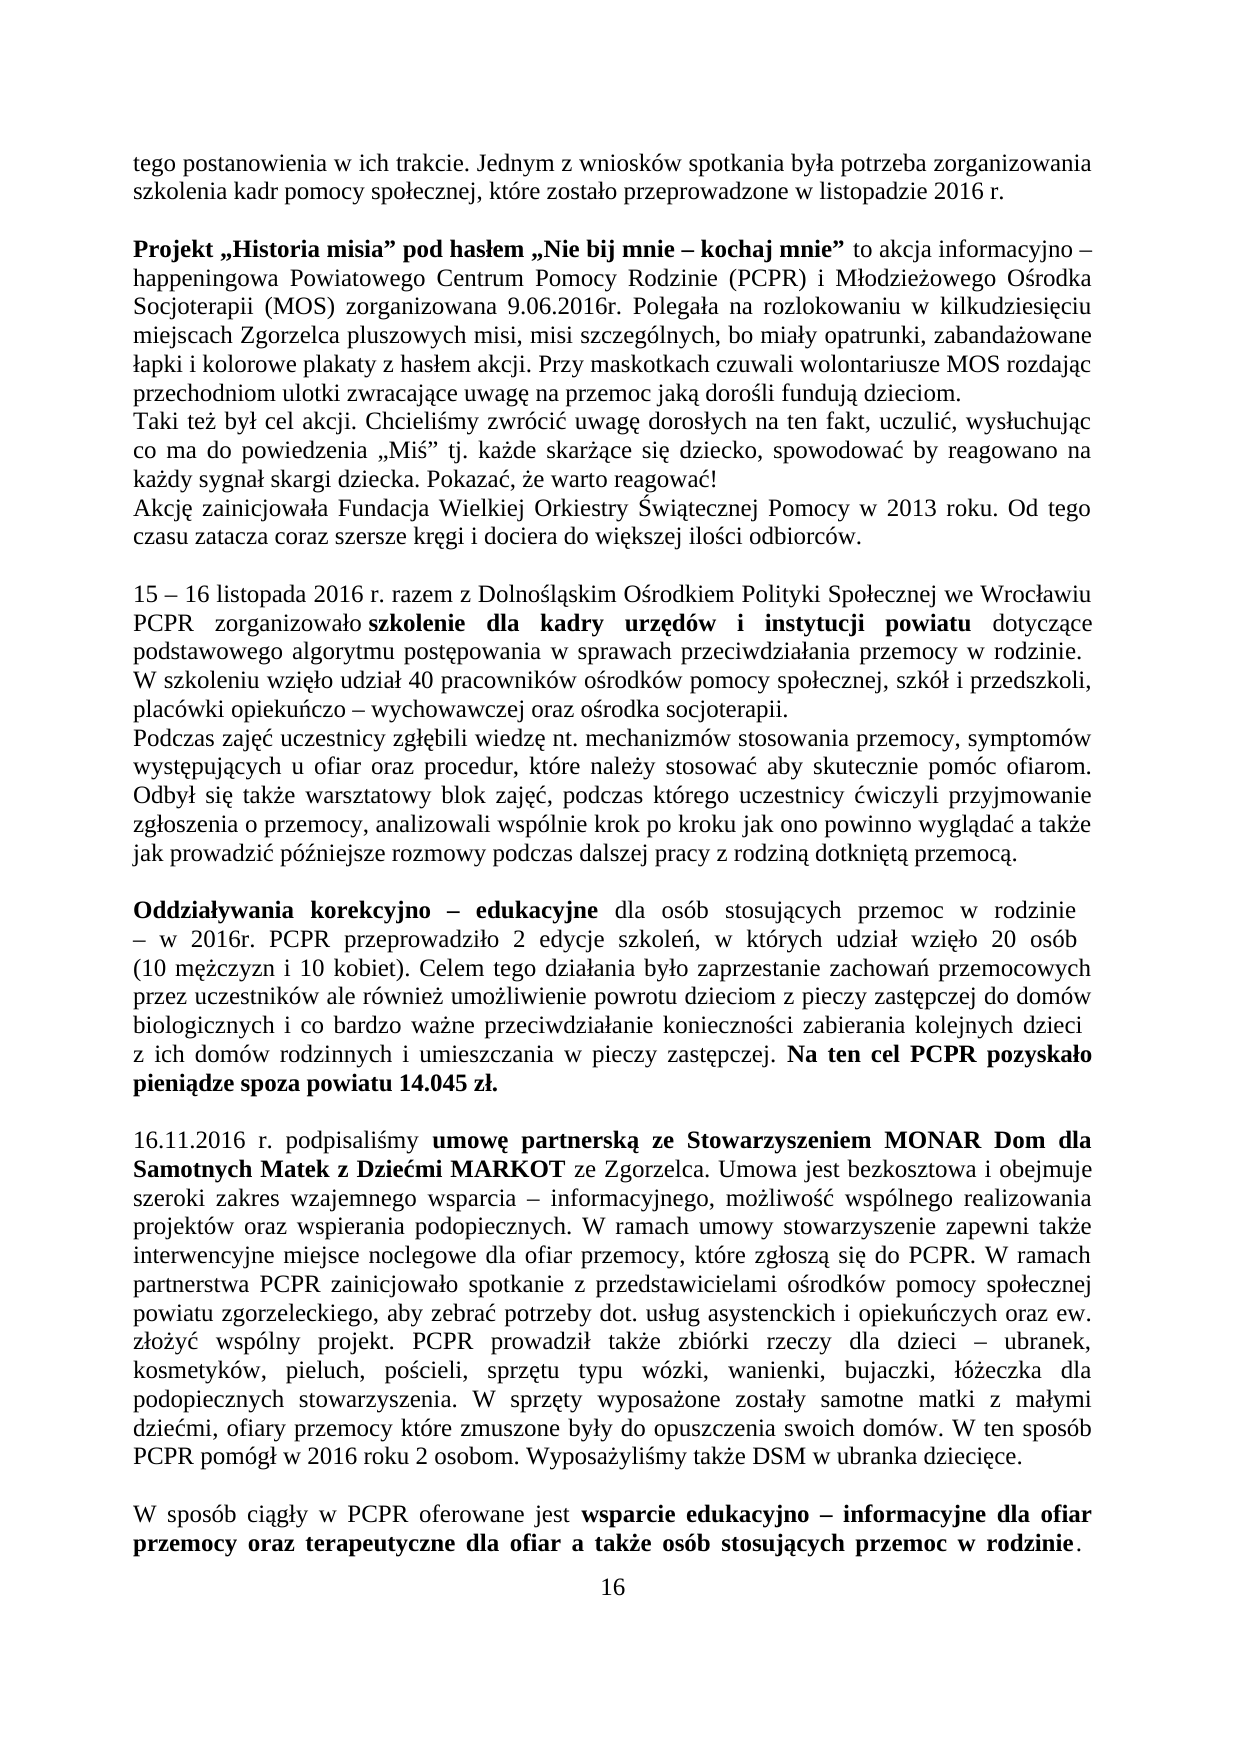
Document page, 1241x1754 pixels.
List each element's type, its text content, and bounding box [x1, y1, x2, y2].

text Akcję zainicjowała Fundacja Wielkiej Orkiestry Świątecznej Pomocy w 2013 roku. Od tego czasu zatacza coraz szersze kręgi i dociera do większej ilości odbiorców. [133, 493, 1092, 550]
text Podczas zajęć uczestnicy zgłębili wiedzę nt. mechanizmów stosowania przemocy, symptomów występujących u ofiar oraz procedur, które należy stosować aby skutecznie pomóc ofiarom. Odbył się także warsztatowy blok zajęć, podczas którego uczestnicy ćwiczyli przyjmowanie zgłoszenia o przemocy, analizowali wspólnie krok po kroku jak ono powinno wyglądać a także jak prowadzić późniejsze rozmowy podczas dalszej pracy z rodziną dotkniętą przemocą. [133, 723, 1092, 866]
text Oddziaływania korekcyjno – edukacyjne dla osób stosujących przemoc w rodzinie – w 2016r. PCPR przeprowadziło 2 edycje szkoleń, w których udział wzięło 20 osób (10 mężczyzn i 10 kobiet). Celem tego działania było zaprzestanie zachowań przemocowych przez uczestników ale również umożliwienie powrotu dzieciom z pieczy zastępczej do domów biologicznych i co bardzo ważne przeciwdziałanie konieczności zabierania kolejnych dzieci z ich domów rodzinnych i umieszczania w pieczy zastępczej. Na ten cel PCPR pozyskało pieniądze spoza powiatu 14.045 zł. [133, 895, 1092, 1096]
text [133, 148, 1092, 205]
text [133, 1499, 1092, 1556]
text 16.11.2016 r. podpisaliśmy umowę partnerską ze Stowarzyszeniem MONAR Dom dla Samotnych Matek z Dziećmi MARKOT ze Zgorzelca. Umowa jest bezkosztowa i obejmuje szeroki zakres wzajemnego wsparcia – informacyjnego, możliwość wspólnego realizowania projektów oraz wspierania podopiecznych. W ramach umowy stowarzyszenie zapewni także interwencyjne miejsce noclegowe dla ofiar przemocy, które zgłoszą się do PCPR. W ramach partnerstwa PCPR zainicjowało spotkanie z przedstawicielami ośrodków pomocy społecznej powiatu zgorzeleckiego, aby zebrać potrzeby dot. usług asystenckich i opiekuńczych oraz ew. złożyć wspólny projekt. PCPR prowadził także zbiórki rzeczy dla dzieci – ubranek, kosmetyków, pieluch, pościeli, sprzętu typu wózki, wanienki, bujaczki, łóżeczka dla podopiecznych stowarzyszenia. W sprzęty wyposażone zostały samotne matki z małymi dziećmi, ofiary przemocy które zmuszone były do opuszczenia swoich domów. W ten sposób PCPR pomógł w 2016 roku 2 osobom. Wyposażyliśmy także DSM w ubranka dziecięce. [133, 1125, 1092, 1470]
text Projekt „Historia misia” pod hasłem „Nie bij mnie – kochaj mnie” to akcja informacyjno – happeningowa Powiatowego Centrum Pomocy Rodzinie (PCPR) i Młodzieżowego Ośrodka Socjoterapii (MOS) zorganizowana 9.06.2016r. Polegała na rozlokowaniu w kilkudziesięciu miejscach Zgorzelca pluszowych misi, misi szczególnych, bo miały opatrunki, zabandażowane łapki i kolorowe plakaty z hasłem akcji. Przy maskotkach czuwali wolontariusze MOS rozdając przechodniom ulotki zwracające uwagę na przemoc jaką dorośli fundują dzieciom. [133, 234, 1092, 406]
text 15 – 16 listopada 2016 r. razem z Dolnośląskim Ośrodkiem Polityki Społecznej we Wrocławiu PCPR zorganizowało szkolenie dla kadry urzędów i instytucji powiatu dotyczące podstawowego algorytmu postępowania w sprawach przeciwdziałania przemocy w rodzinie. W szkoleniu wzięło udział 40 pracowników ośrodków pomocy społecznej, szkół i przedszkoli, placówki opiekuńczo – wychowawczej oraz ośrodka socjoterapii. [133, 579, 1092, 723]
text Taki też był cel akcji. Chcieliśmy zwrócić uwagę dorosłych na ten fakt, uczulić, wysłuchując co ma do powiedzenia „Miś” tj. każde skarżące się dziecko, spowodować by reagowano na każdy sygnał skargi dziecka. Pokazać, że warto reagować! [133, 406, 1092, 493]
